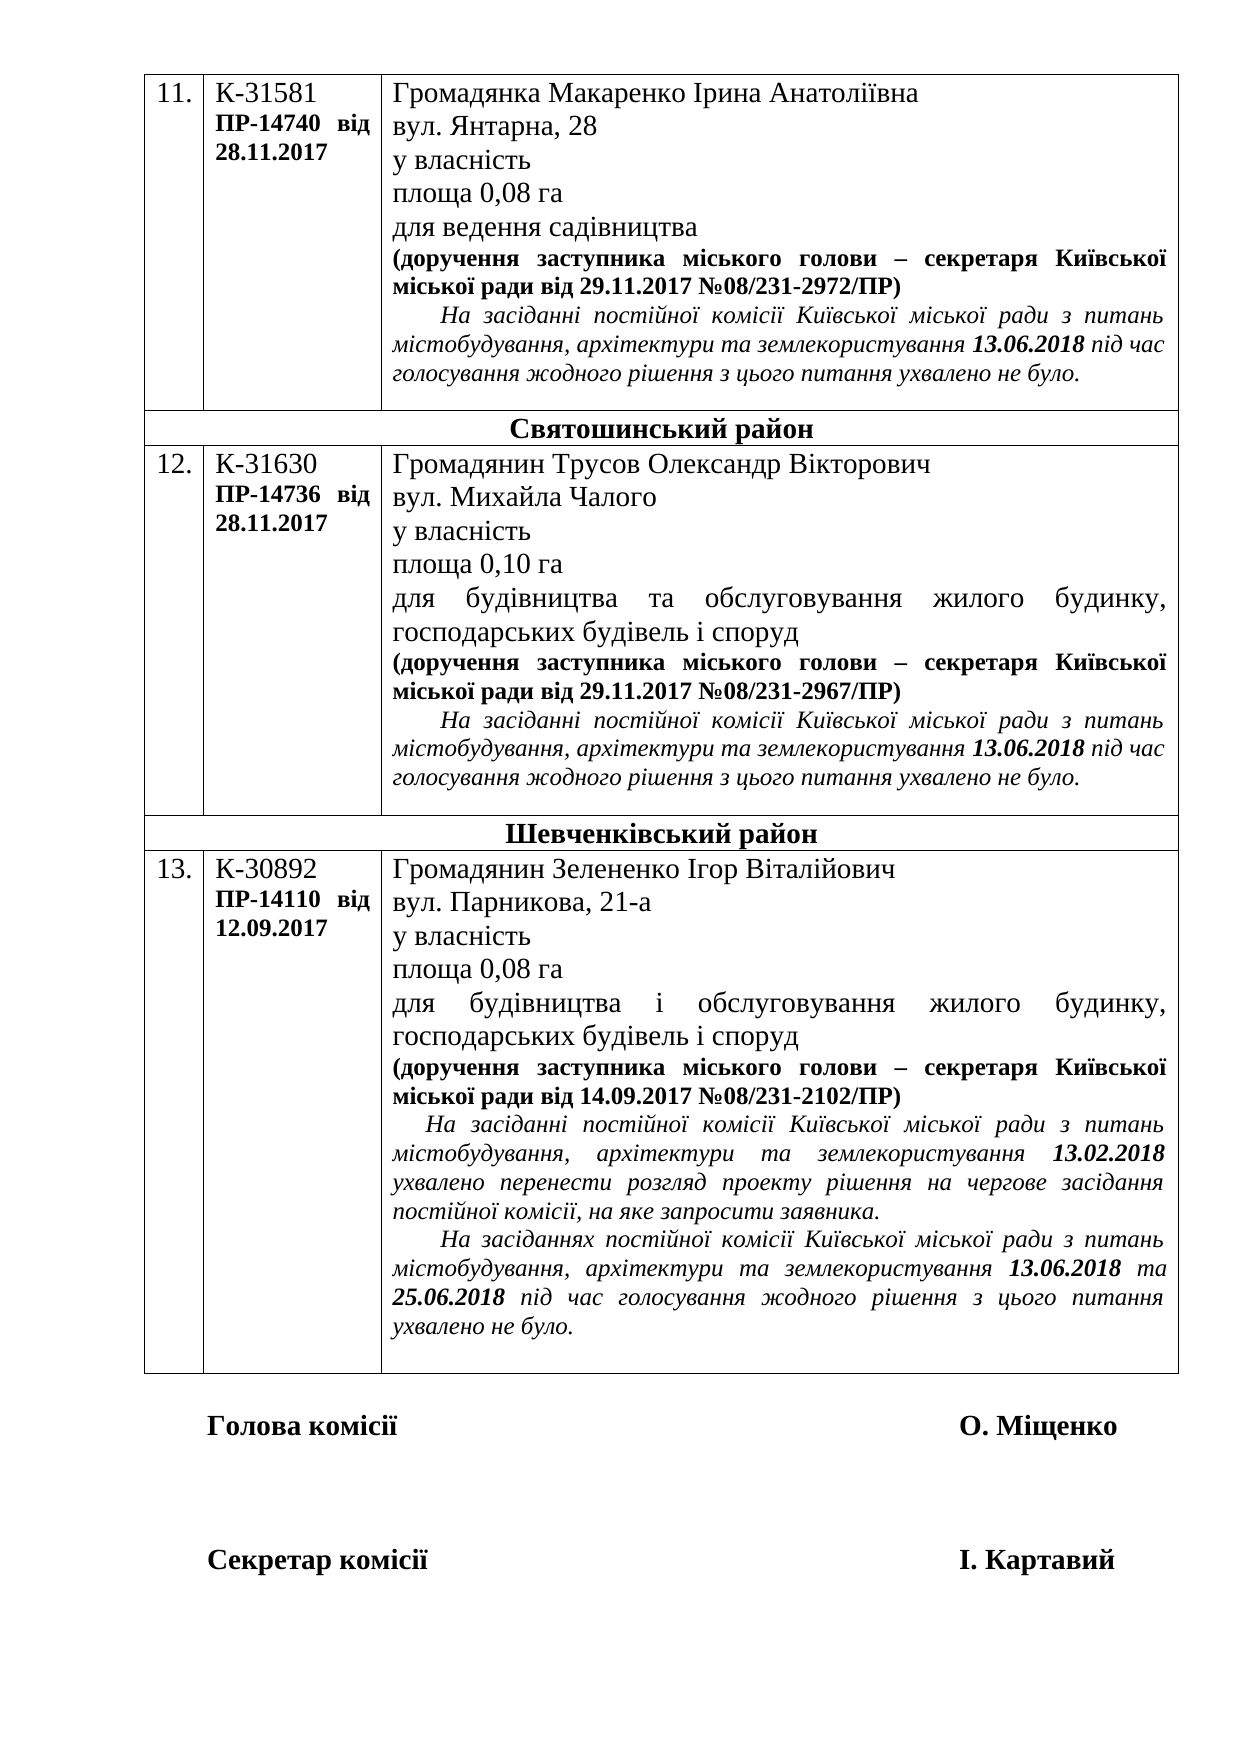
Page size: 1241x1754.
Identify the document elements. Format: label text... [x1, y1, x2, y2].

table_cell [145, 851, 203, 1373]
table_cell К-31581 ПР-14740 від 28.11.2017 [204, 75, 381, 410]
text Секретар комісії І. Картавий [148, 1542, 1151, 1575]
table_cell Громадянин Трусов Олександр Вікторович вул. Михайла Чалого у власність площа 0,10 га для будівництва та обслуговування жилого будинку, господарських будівель і споруд (доручення заступника міського голови – секретаря Київської міської ради від 29.11.2017 №08/231-2967/ПР) На засіданні постійної комісії Київської міської ради з питань містобудування, архітектури та землекористування 13.06.2018 під час голосування жодного рішення з цього питання ухвалено не було. [382, 446, 1178, 815]
table_cell К-30892 ПР-14110 від 12.09.2017 [204, 851, 381, 1373]
table_cell Громадянка Макаренко Ірина Анатоліївна вул. Янтарна, 28 у власність площа 0,08 га для ведення садівництва (доручення заступника міського голови – секретаря Київської міської ради від 29.11.2017 №08/231-2972/ПР) На засіданні постійної комісії Київської міської ради з питань містобудування, архітектури та землекористування 13.06.2018 під час голосування жодного рішення з цього питання ухвалено не було. [382, 75, 1178, 410]
text Голова комісії О. Міщенко [148, 1408, 1151, 1441]
table_cell Громадянин Зелененко Ігор Віталійович вул. Парникова, 21-а у власність площа 0,08 га для будівництва і обслуговування жилого будинку, господарських будівель і споруд (доручення заступника міського голови – секретаря Київської міської ради від 14.09.2017 №08/231-2102/ПР) На засіданні постійної комісії Київської міської ради з питань містобудування, архітектури та землекористування 13.02.2018 ухвалено перенести розгляд проекту рішення на чергове засідання постійної комісії, на яке запросити заявника. На засіданнях постійної комісії Київської міської ради з питань містобудування, архітектури та землекористування 13.06.2018 та 25.06.2018 під час голосування жодного рішення з цього питання ухвалено не було. [382, 851, 1178, 1373]
table_cell [145, 446, 203, 815]
table_cell Святошинський район [145, 411, 1178, 445]
table_cell Шевченківський район [145, 816, 1178, 850]
table_cell К-31630 ПР-14736 від 28.11.2017 [204, 446, 381, 815]
table_cell [145, 75, 203, 410]
